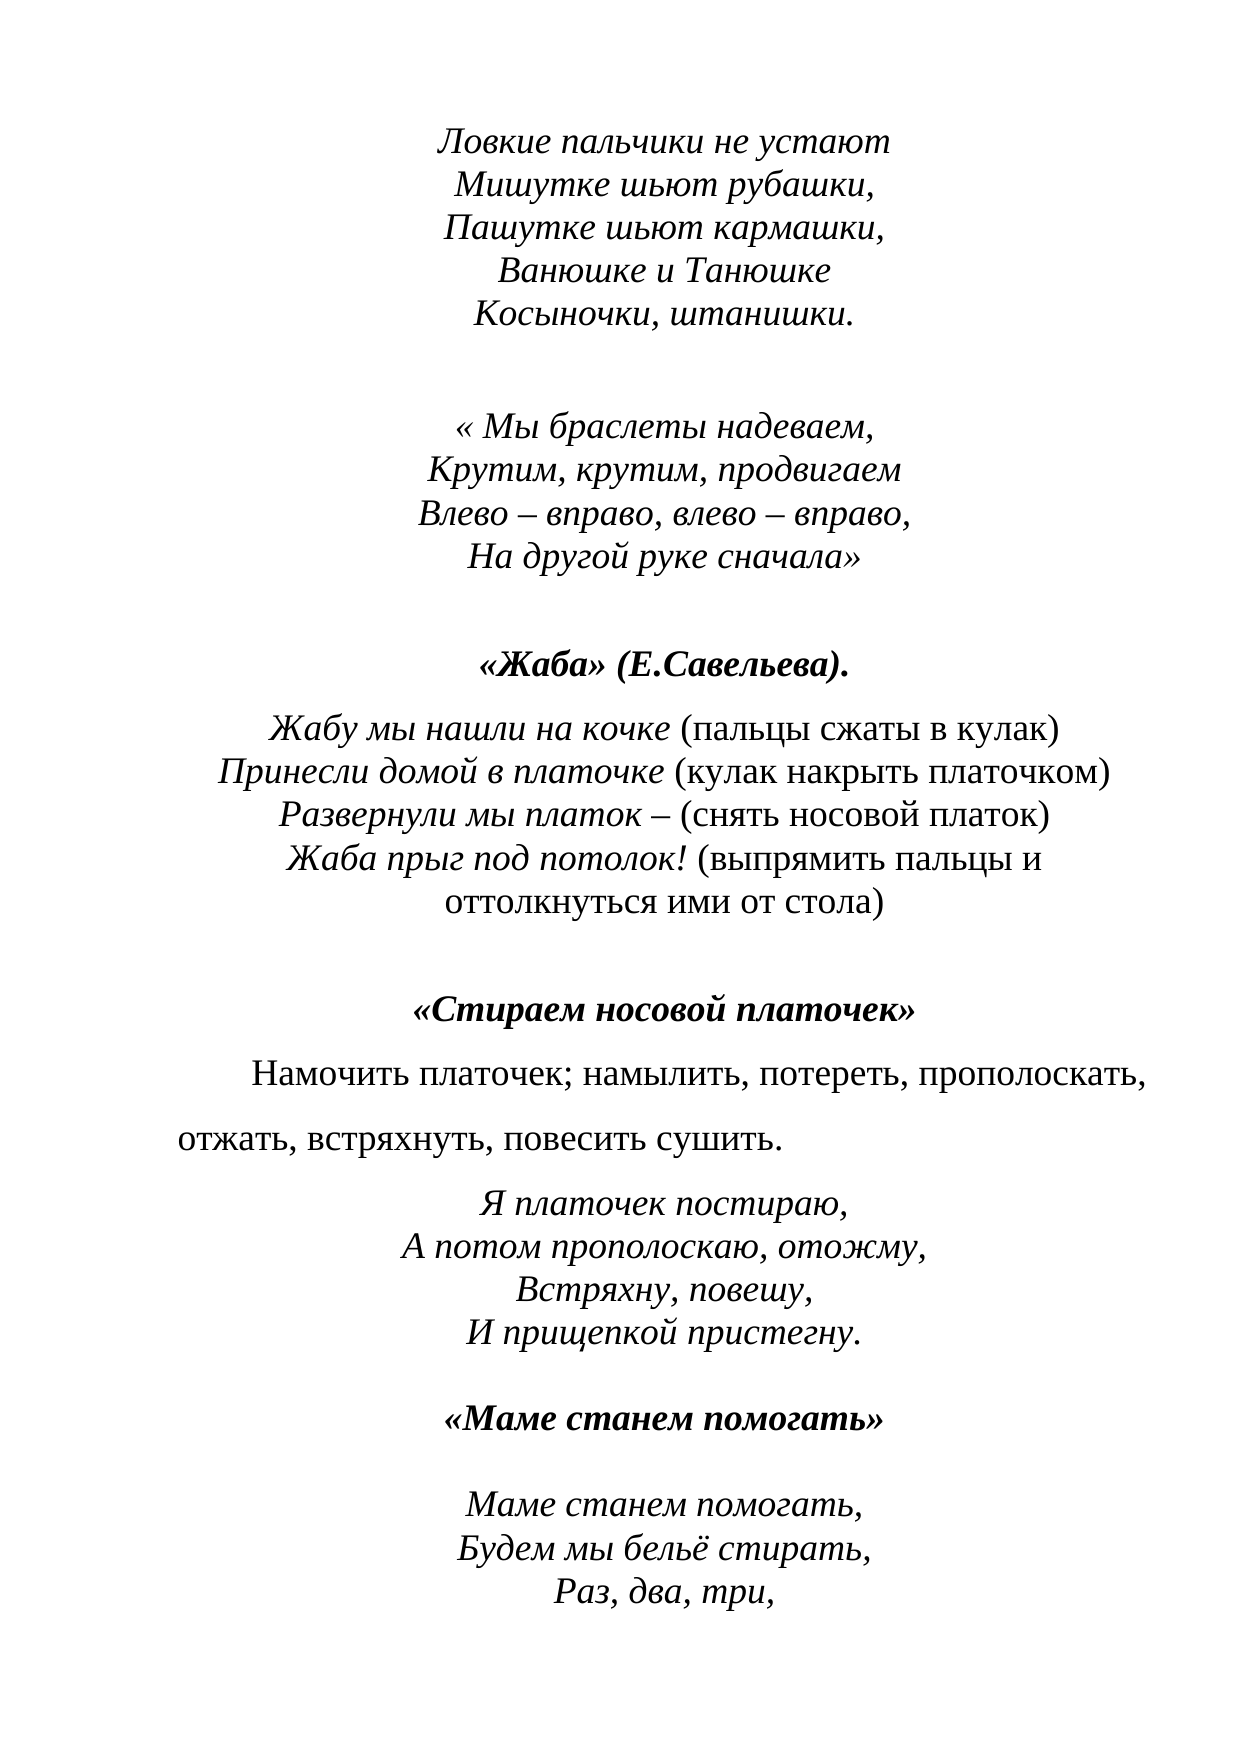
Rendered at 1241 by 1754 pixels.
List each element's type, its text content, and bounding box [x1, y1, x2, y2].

text Пашутке шьют кармашки, [177, 204, 1152, 247]
text Маме станем помогать, [177, 1482, 1152, 1525]
text Косыночки, штанишки. [177, 291, 1152, 334]
text Развернули мы платок – (снять носовой платок) [177, 792, 1152, 835]
text «Маме станем помогать» [177, 1396, 1152, 1439]
text Встряхну, повешу, [177, 1266, 1152, 1309]
text Мишутке шьют рубашки, [177, 161, 1152, 204]
text Ванюшке и Танюшке [177, 247, 1152, 291]
text Влево – вправо, влево – вправо, [177, 490, 1152, 533]
text Раз, два, три, [177, 1568, 1152, 1611]
text Будем мы бельё стирать, [177, 1525, 1152, 1568]
text Я платочек постираю, [177, 1180, 1152, 1223]
text Принесли домой в платочке (кулак накрыть платочком) [177, 749, 1152, 792]
text Намочить платочек; намылить, потереть, прополоскать, отжать, встряхнуть, повесить сушить. [177, 1051, 1152, 1158]
text «Стираем носовой платочек» [177, 986, 1152, 1029]
text А потом прополоскаю, отожму, [177, 1223, 1152, 1266]
text И прищепкой пристегну. [177, 1309, 1152, 1352]
text На другой руке сначала» [177, 533, 1152, 576]
text Ловкие пальчики не устают [177, 118, 1152, 161]
text Крутим, крутим, продвигаем [177, 447, 1152, 490]
text « Мы браслеты надеваем, [177, 404, 1152, 447]
text «Жаба» (Е.Савельева). [177, 641, 1152, 684]
text Жабу мы нашли на кочке (пальцы сжаты в кулак) [177, 706, 1152, 749]
text Жаба прыг под потолок! (выпрямить пальцы и оттолкнуться ими от стола) [177, 835, 1152, 921]
